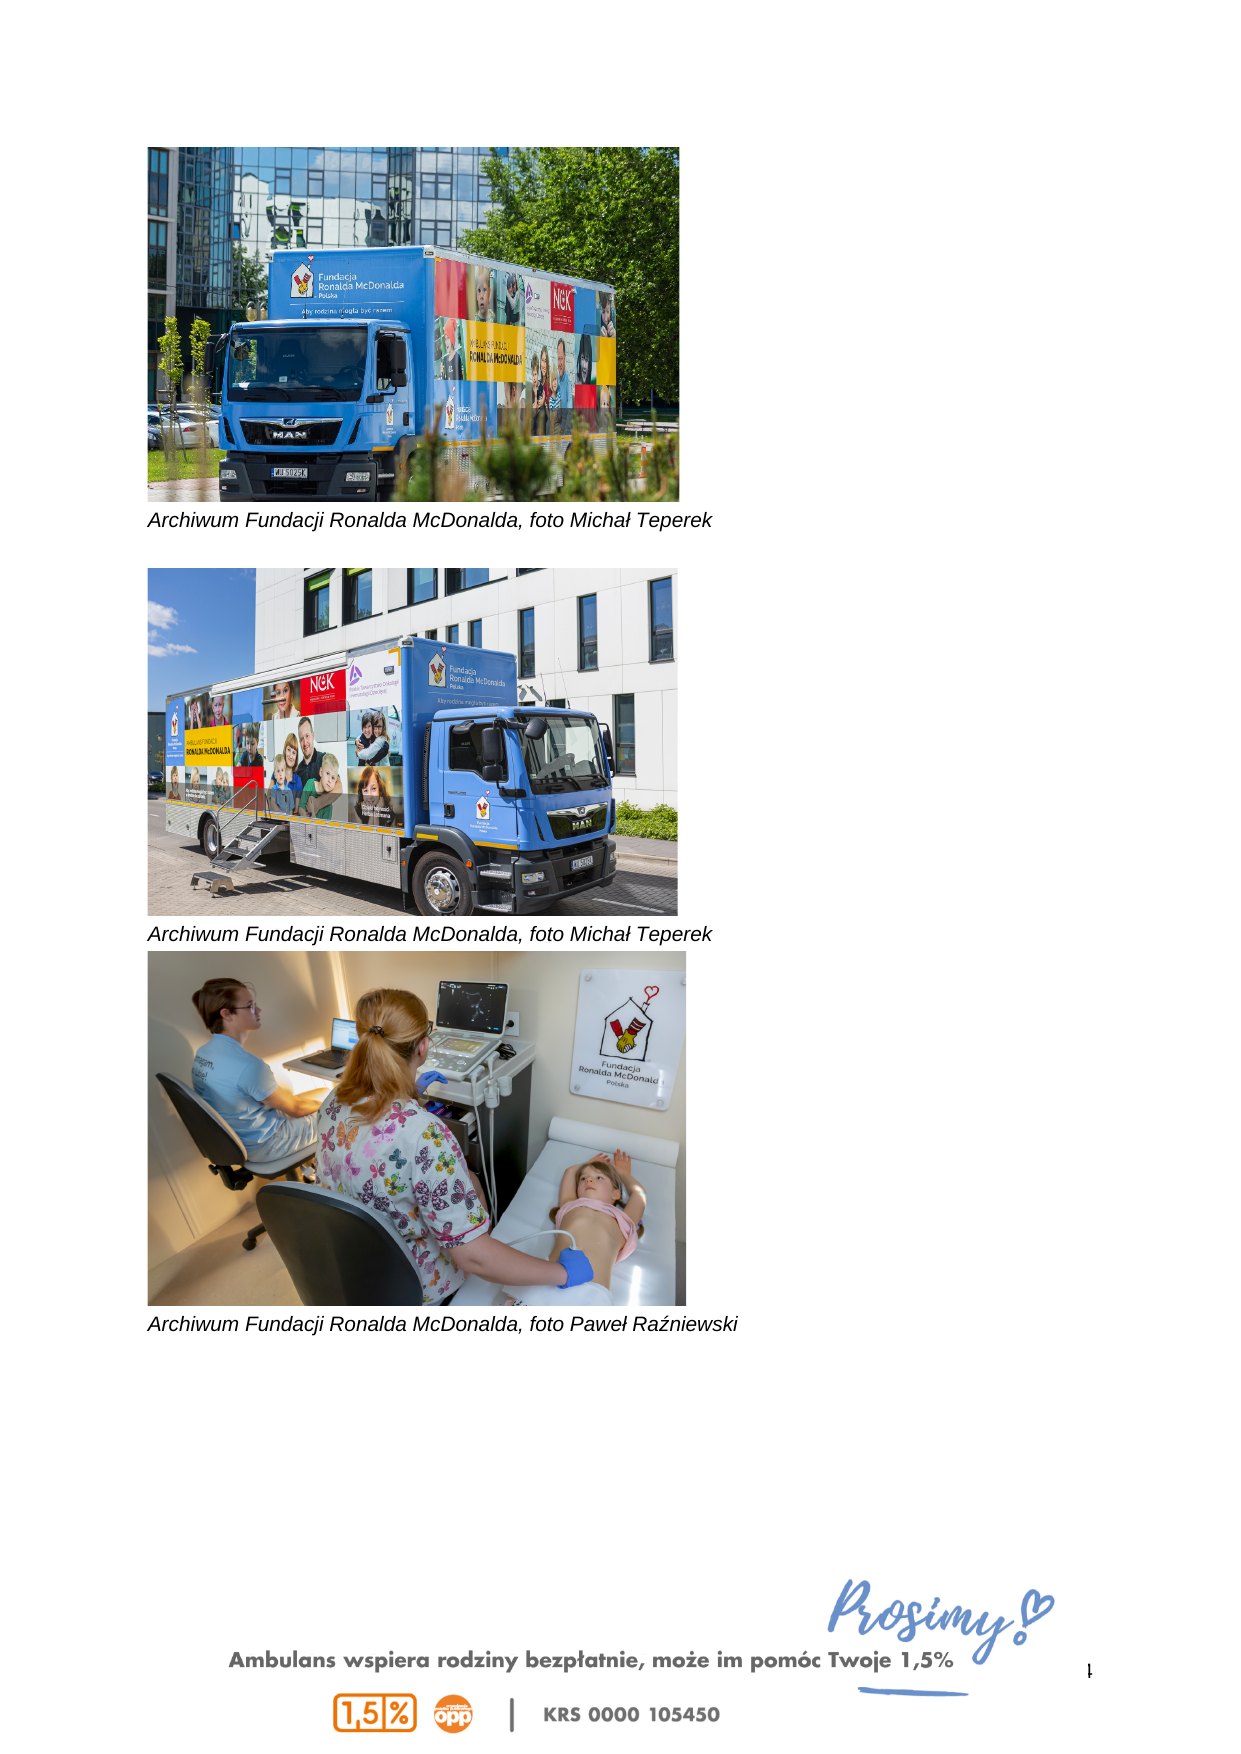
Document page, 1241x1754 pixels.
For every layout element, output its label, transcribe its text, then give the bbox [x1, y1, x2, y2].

picture [147, 1549, 1088, 1750]
text Archiwum Fundacji Ronalda McDonalda, foto Michał Teperek [148, 508, 1093, 532]
text Archiwum Fundacji Ronalda McDonalda, foto Paweł Raźniewski [148, 1311, 1093, 1335]
picture [147, 147, 680, 502]
picture [147, 951, 687, 1306]
picture [147, 568, 678, 916]
text Archiwum Fundacji Ronalda McDonalda, foto Michał Teperek [148, 922, 1093, 946]
